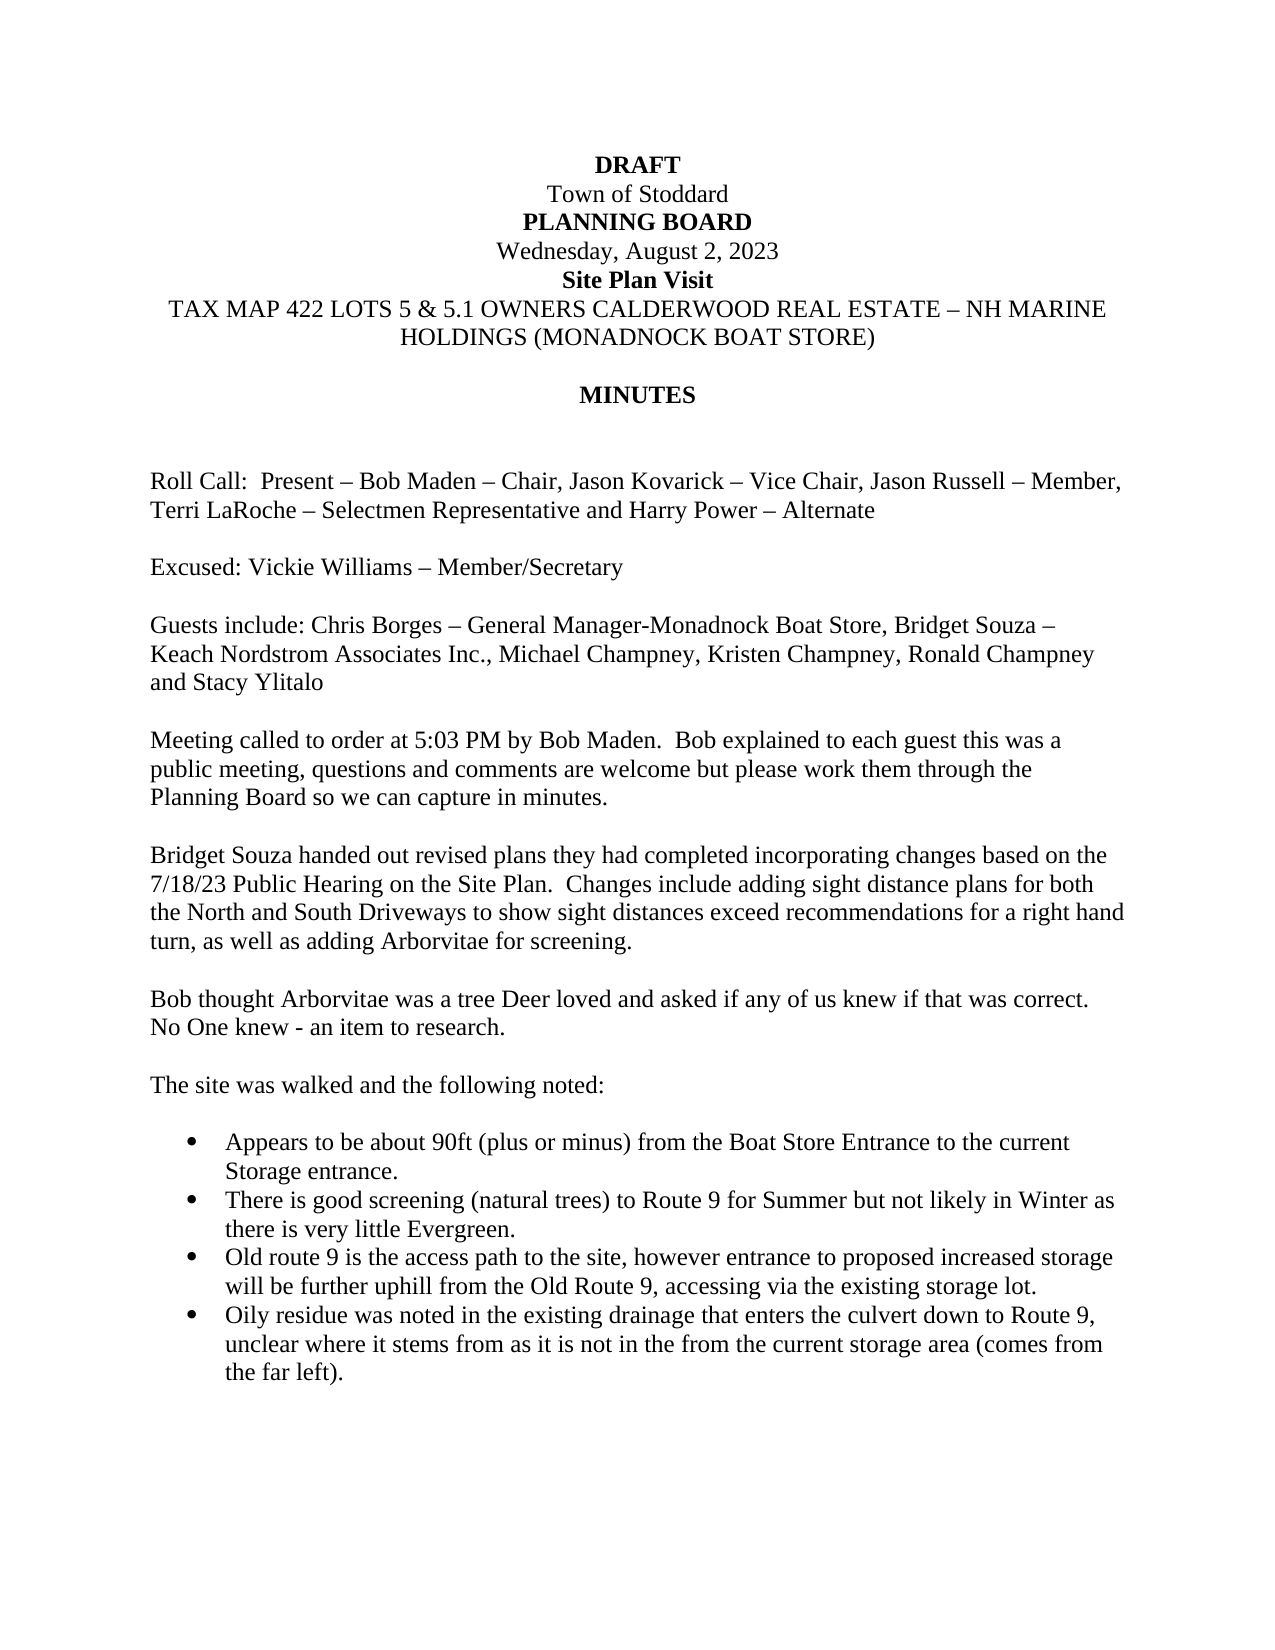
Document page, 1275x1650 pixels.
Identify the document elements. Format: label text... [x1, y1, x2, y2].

text Town of Stoddard [150, 179, 1125, 207]
text Bridget Souza handed out revised plans they had completed incorporating changes based on the 7/18/23 Public Hearing on the Site Plan. Changes include adding sight distance plans for both the North and South Driveways to show sight distances exceed recommendations for a right hand turn, as well as adding Arborvitae for screening. [150, 840, 1125, 955]
text Bob thought Arborvitae was a tree Deer loved and asked if any of us knew if that was correct. No One knew - an item to research. [150, 984, 1125, 1041]
text Roll Call: Present – Bob Maden – Chair, Jason Kovarick – Vice Chair, Jason Russell – Member, Terri LaRoche – Selectmen Representative and Harry Power – Alternate [150, 466, 1125, 524]
text Wednesday, August 2, 2023 [150, 236, 1125, 265]
list Appears to be about 90ft (plus or minus) from the Boat Store Entrance to the current Storage entrance. [187, 1127, 1125, 1185]
text MINUTES [150, 380, 1125, 409]
text TAX MAP 422 LOTS 5 & 5.1 OWNERS CALDERWOOD REAL ESTATE – NH MARINE HOLDINGS (MONADNOCK BOAT STORE) [150, 294, 1125, 351]
text Excused: Vickie Williams – Member/Secretary [150, 552, 1125, 581]
list Oily residue was noted in the existing drainage that enters the culvert down to Route 9, unclear where it stems from as it is not in the from the current storage area (comes from the far left). [187, 1300, 1125, 1386]
text PLANNING BOARD [150, 207, 1125, 236]
text DRAFT [150, 150, 1125, 179]
text Guests include: Chris Borges – General Manager-Monadnock Boat Store, Bridget Souza – Keach Nordstrom Associates Inc., Michael Champney, Kristen Champney, Ronald Champney and Stacy Ylitalo [150, 610, 1125, 696]
list There is good screening (natural trees) to Route 9 for Summer but not likely in Winter as there is very little Evergreen. [187, 1185, 1125, 1242]
text Meeting called to order at 5:03 PM by Bob Maden. Bob explained to each guest this was a public meeting, questions and comments are welcome but please work them through the Planning Board so we can capture in minutes. [150, 725, 1125, 811]
text The site was walked and the following noted: [150, 1070, 1125, 1099]
text Site Plan Visit [150, 265, 1125, 294]
list Old route 9 is the access path to the site, however entrance to proposed increased storage will be further uphill from the Old Route 9, accessing via the existing storage lot. [187, 1242, 1125, 1300]
